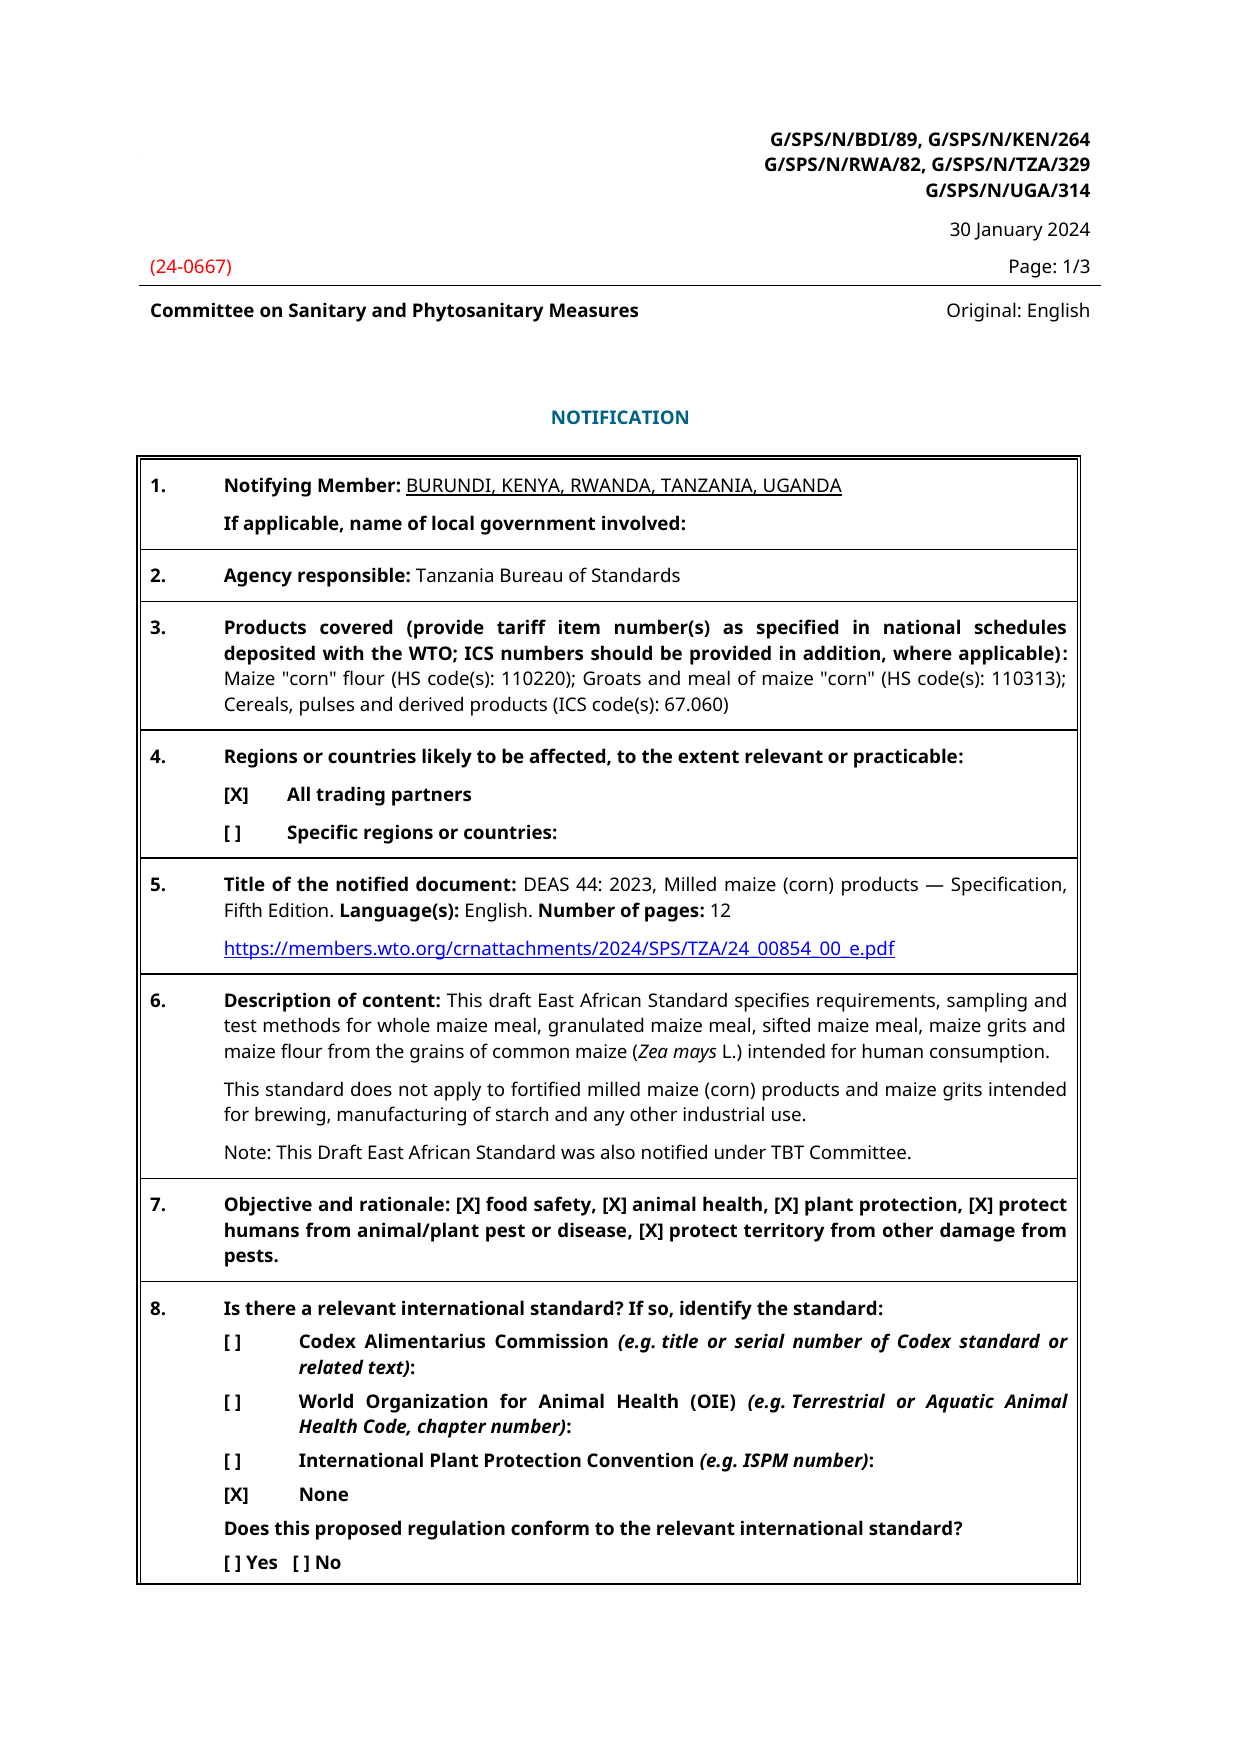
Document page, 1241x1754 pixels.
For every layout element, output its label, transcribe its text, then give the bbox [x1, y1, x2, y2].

table_cell Agency responsible: Tanzania Bureau of Standards [212, 550, 1077, 601]
table_cell Objective and rationale: [X] food safety, [X] animal health, [X] plant protection, [X] protect humans from animal/plant pest or disease, [X] protect territory from other damage from pests. [212, 1179, 1077, 1281]
table_header Notifying Member: BURUNDI, KENYA, RWANDA, TANZANIA, UGANDA If applicable, name of local government involved: [212, 460, 1077, 548]
title NOTIFICATION [150, 405, 1090, 430]
table_cell Description of content: This draft East African Standard specifies requirements, sampling and test methods for whole maize meal, granulated maize meal, sifted maize meal, maize grits and maize flour from the grains of common maize (Zea mays L.) intended for human consumption. This standard does not apply to fortified milled maize (corn) products and maize grits intended for brewing, manufacturing of starch and any other industrial use. Note: This Draft East African Standard was also notified under TBT Committee. [212, 975, 1077, 1178]
table_header 1. [141, 460, 212, 548]
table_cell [212, 1282, 1077, 1583]
table_cell 7. [141, 1179, 212, 1281]
table_cell 5. [141, 859, 212, 973]
table_cell 4. [141, 731, 212, 857]
table_cell Title of the notified document: DEAS 44: 2023, Milled maize (corn) products — Specification, Fifth Edition. Language(s): English. Number of pages: 12 https://members.wto.org/crnattachments/2024/SPS/TZA/24_00854_00_e.pdf [212, 859, 1077, 973]
table_cell 6. [141, 975, 212, 1178]
table_cell Regions or countries likely to be affected, to the extent relevant or practicable: [X] All trading partners [ ] Specific regions or countries: [212, 731, 1077, 857]
table_cell Products covered (provide tariff item number(s) as specified in national schedules deposited with the WTO; ICS numbers should be provided in addition, where applicable): Maize "corn" flour (HS code(s): 110220); Groats and meal of maize "corn" (HS code(s): 110313); Cereals, pulses and derived products (ICS code(s): 67.060) [212, 602, 1077, 729]
table_cell 8. [141, 1282, 212, 1583]
table_cell 3. [141, 602, 212, 729]
table_cell 2. [141, 550, 212, 601]
